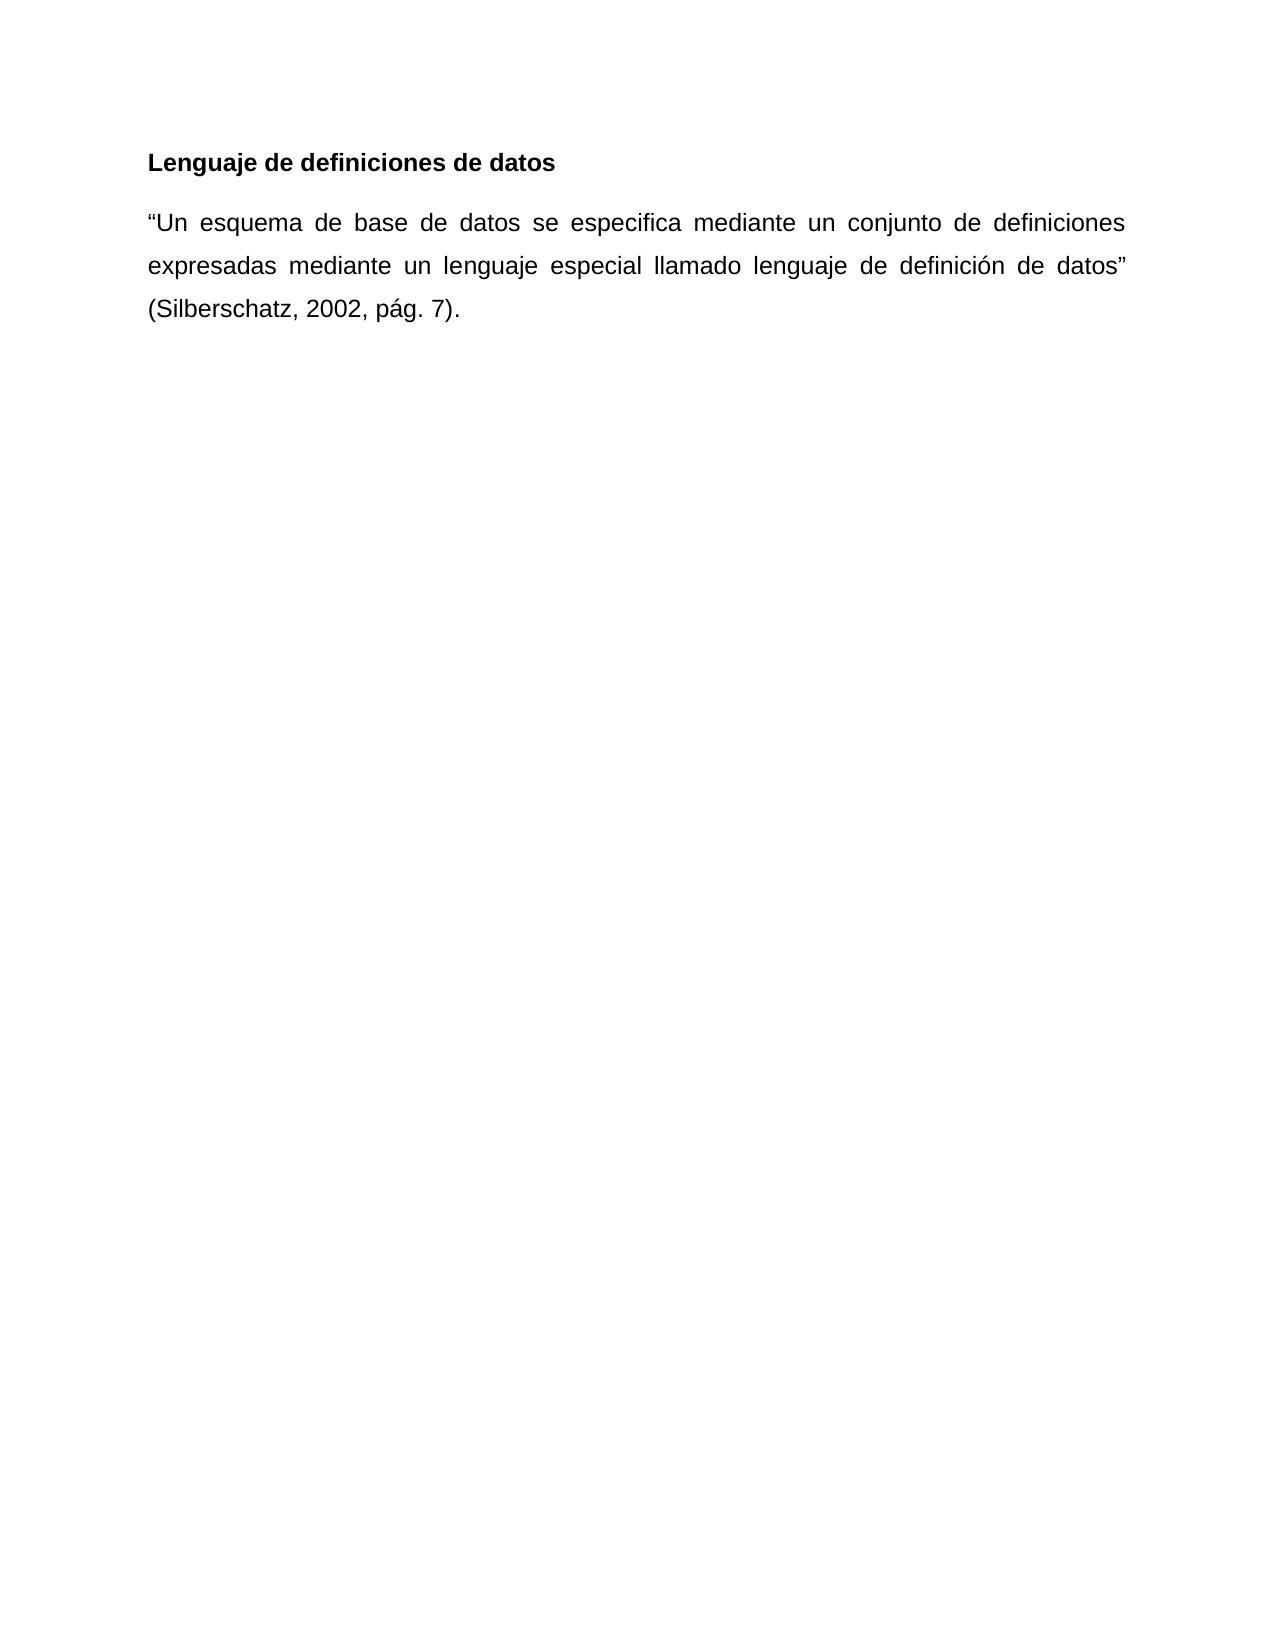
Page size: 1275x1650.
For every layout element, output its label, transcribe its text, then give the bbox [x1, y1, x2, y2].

text Lenguaje de definiciones de datos [148, 148, 1127, 176]
text “Un esquema de base de datos se especifica mediante un conjunto de definiciones expresadas mediante un lenguaje especial llamado lenguaje de definición de datos”. [148, 207, 1127, 322]
